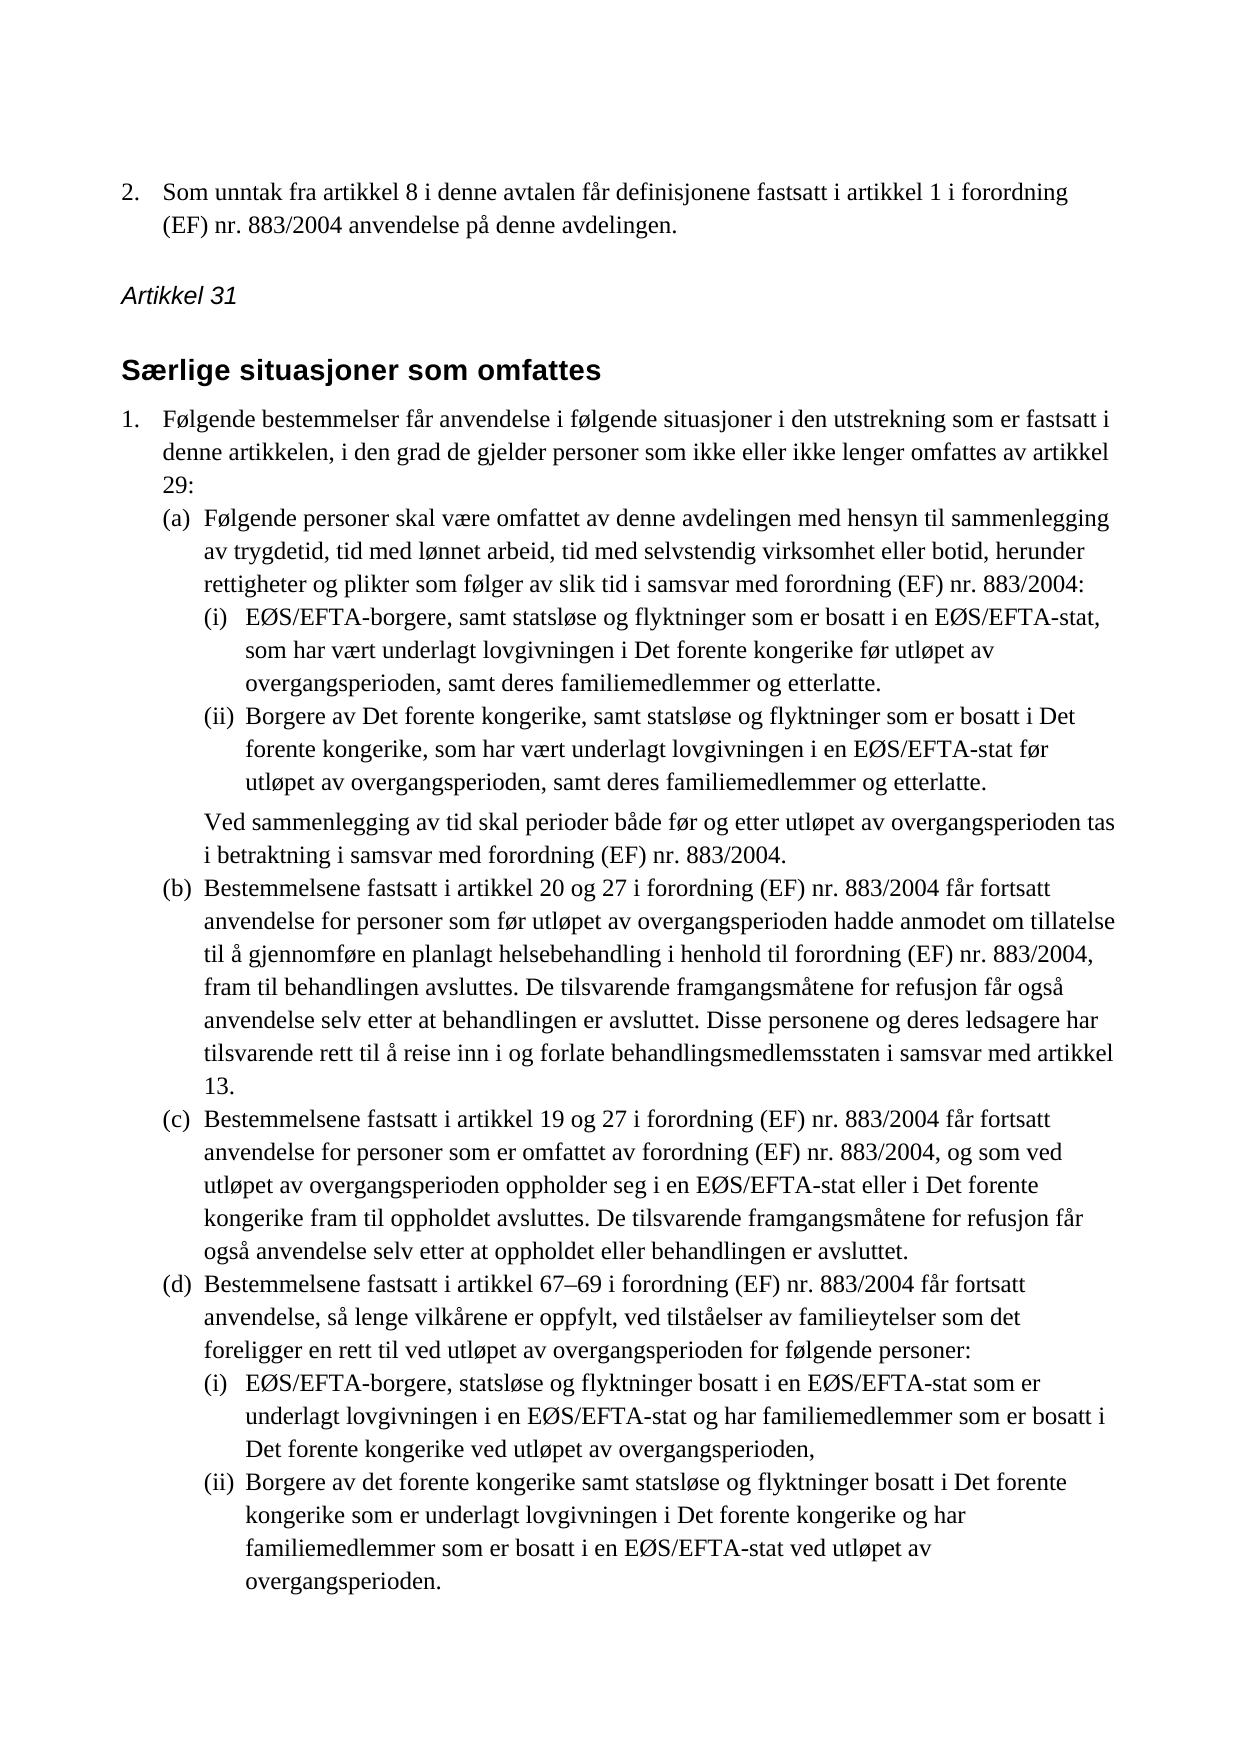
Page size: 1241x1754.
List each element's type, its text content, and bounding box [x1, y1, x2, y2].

list 1. Følgende bestemmelser får anvendelse i følgende situasjoner i den utstrekning som er fastsatt i denne artikkelen, i den grad de gjelder personer som ikke eller ikke lenger omfattes av artikkel 29: [121, 404, 1119, 499]
list Ved sammenlegging av tid skal perioder både før og etter utløpet av overgangsperioden tas i betraktning i samsvar med forordning (EF) nr. 883/2004. [204, 807, 1119, 868]
list (a) Følgende personer skal være omfattet av denne avdelingen med hensyn til sammenlegging av trygdetid, tid med lønnet arbeid, tid med selvstendig virksomhet eller botid, herunder rettigheter og plikter som følger av slik tid i samsvar med forordning (EF) nr. 883/2004: [162, 503, 1119, 598]
list (ii) Borgere av Det forente kongerike, samt statsløse og flyktninger som er bosatt i Det forente kongerike, som har vært underlagt lovgivningen i en EØS/EFTA-stat før utløpet av overgangsperioden, samt deres familiemedlemmer og etterlatte. [204, 701, 1119, 796]
list 2. Som unntak fra artikkel 8 i denne avtalen får definisjonene fastsatt i artikkel 1 i forordning (EF) nr. 883/2004 anvendelse på denne avdelingen. [121, 177, 1119, 239]
list (ii) Borgere av det forente kongerike samt statsløse og flyktninger bosatt i Det forente kongerike som er underlagt lovgivningen i Det forente kongerike og har familiemedlemmer som er bosatt i en EØS/EFTA-stat ved utløpet av overgangsperioden. [204, 1467, 1119, 1595]
list (i) EØS/EFTA-borgere, statsløse og flyktninger bosatt i en EØS/EFTA-stat som er underlagt lovgivningen i en EØS/EFTA-stat og har familiemedlemmer som er bosatt i Det forente kongerike ved utløpet av overgangsperioden, [204, 1368, 1119, 1463]
text Artikkel 31 [121, 281, 1119, 309]
list (b) Bestemmelsene fastsatt i artikkel 20 og 27 i forordning (EF) nr. 883/2004 får fortsatt anvendelse for personer som før utløpet av overgangsperioden hadde anmodet om tillatelse til å gjennomføre en planlagt helsebehandling i henhold til forordning (EF) nr. 883/2004, fram til behandlingen avsluttes. De tilsvarende framgangsmåtene for refusjon får også anvendelse selv etter at behandlingen er avsluttet. Disse personene og deres ledsagere har tilsvarende rett til å reise inn i og forlate behandlingsmedlemsstaten i samsvar med artikkel 13. [162, 873, 1119, 1100]
subtitle Særlige situasjoner som omfattes [121, 353, 1119, 387]
list (d) Bestemmelsene fastsatt i artikkel 67–69 i forordning (EF) nr. 883/2004 får fortsatt anvendelse, så lenge vilkårene er oppfylt, ved tilståelser av familieytelser som det foreligger en rett til ved utløpet av overgangsperioden for følgende personer: [162, 1269, 1119, 1364]
list (i) EØS/EFTA-borgere, samt statsløse og flyktninger som er bosatt i en EØS/EFTA-stat, som har vært underlagt lovgivningen i Det forente kongerike før utløpet av overgangsperioden, samt deres familiemedlemmer og etterlatte. [204, 602, 1119, 697]
list (c) Bestemmelsene fastsatt i artikkel 19 og 27 i forordning (EF) nr. 883/2004 får fortsatt anvendelse for personer som er omfattet av forordning (EF) nr. 883/2004, og som ved utløpet av overgangsperioden oppholder seg i en EØS/EFTA-stat eller i Det forente kongerike fram til oppholdet avsluttes. De tilsvarende framgangsmåtene for refusjon får også anvendelse selv etter at oppholdet eller behandlingen er avsluttet. [162, 1104, 1119, 1265]
